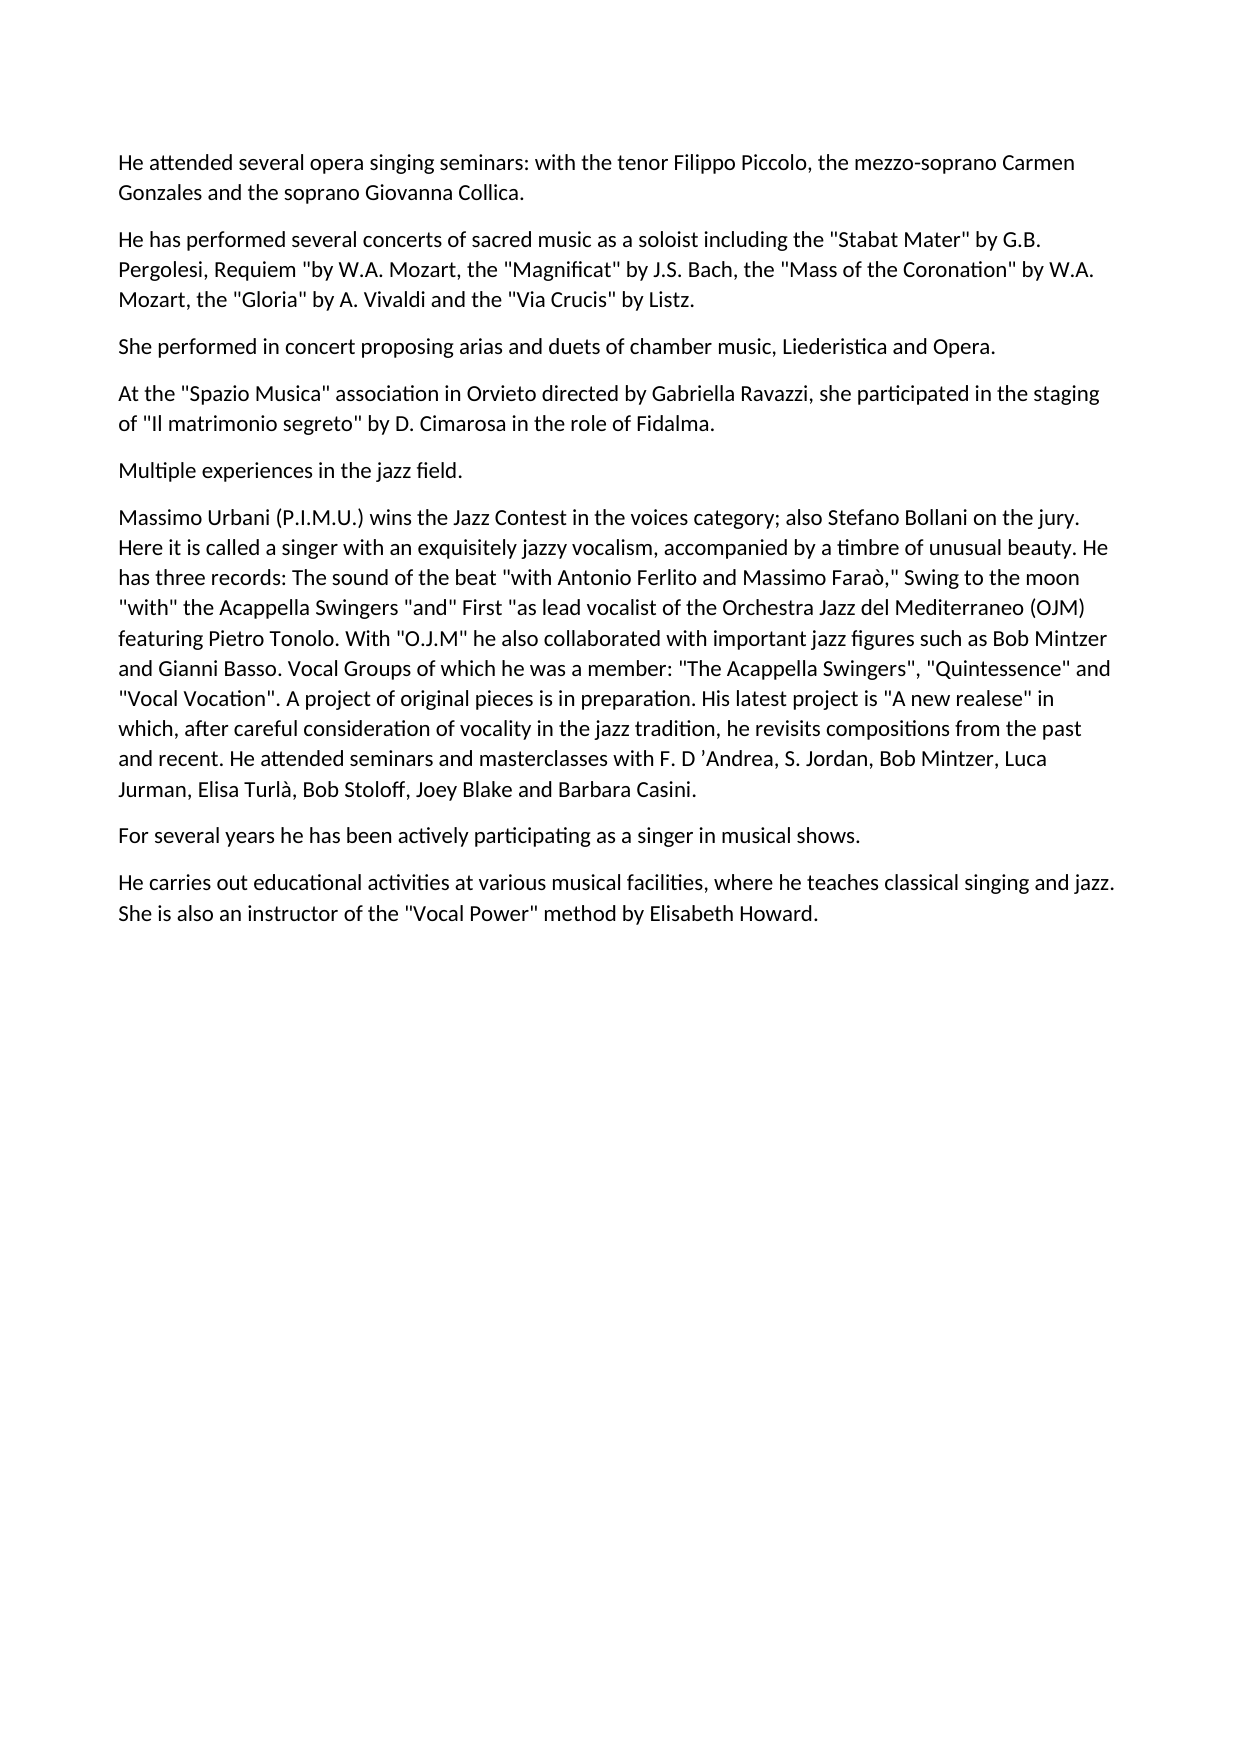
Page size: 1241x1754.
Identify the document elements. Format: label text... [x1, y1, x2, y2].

text Multiple experiences in the jazz field. [118, 456, 1122, 484]
text For several years he has been actively participating as a singer in musical shows. [118, 822, 1122, 849]
text Massimo Urbani (P.I.M.U.) wins the Jazz Contest in the voices category; also Stefano Bollani on the jury. Here it is called a singer with an exquisitely jazzy vocalism, accompanied by a timbre of unusual beauty. He has three records: The sound of the beat "with Antonio Ferlito and Massimo Faraò," Swing to the moon "with" the Acappella Swingers "and" First "as lead vocalist of the Orchestra Jazz del Mediterraneo (OJM) featuring Pietro Tonolo. With "O.J.M" he also collaborated with important jazz figures such as Bob Mintzer and Gianni Basso. Vocal Groups of which he was a member: "The Acappella Swingers", "Quintessence" and "Vocal Vocation". A project of original pieces is in preparation. His latest project is "A new realese" in which, after careful consideration of vocality in the jazz tradition, he revisits compositions from the past and recent. He attended seminars and masterclasses with F. D ’Andrea, S. Jordan, Bob Mintzer, Luca Jurman, Elisa Turlà, Bob Stoloff, Joey Blake and Barbara Casini. [118, 503, 1122, 803]
text At the "Spazio Musica" association in Orvieto directed by Gabriella Ravazzi, she participated in the staging of "Il matrimonio segreto" by D. Cimarosa in the role of Fidalma. [118, 379, 1122, 437]
text He carries out educational activities at various musical facilities, where he teaches classical singing and jazz. She is also an instructor of the "Vocal Power" method by Elisabeth Howard. [118, 868, 1122, 927]
text He attended several opera singing seminars: with the tenor Filippo Piccolo, the mezzo-soprano Carmen Gonzales and the soprano Giovanna Collica. [118, 148, 1122, 206]
text He has performed several concerts of sacred music as a soloist including the "Stabat Mater" by G.B. Pergolesi, Requiem "by W.A. Mozart, the "Magnificat" by J.S. Bach, the "Mass of the Coronation" by W.A. Mozart, the "Gloria" by A. Vivaldi and the "Via Crucis" by Listz. [118, 225, 1122, 313]
text She performed in concert proposing arias and duets of chamber music, Liederistica and Opera. [118, 332, 1122, 360]
